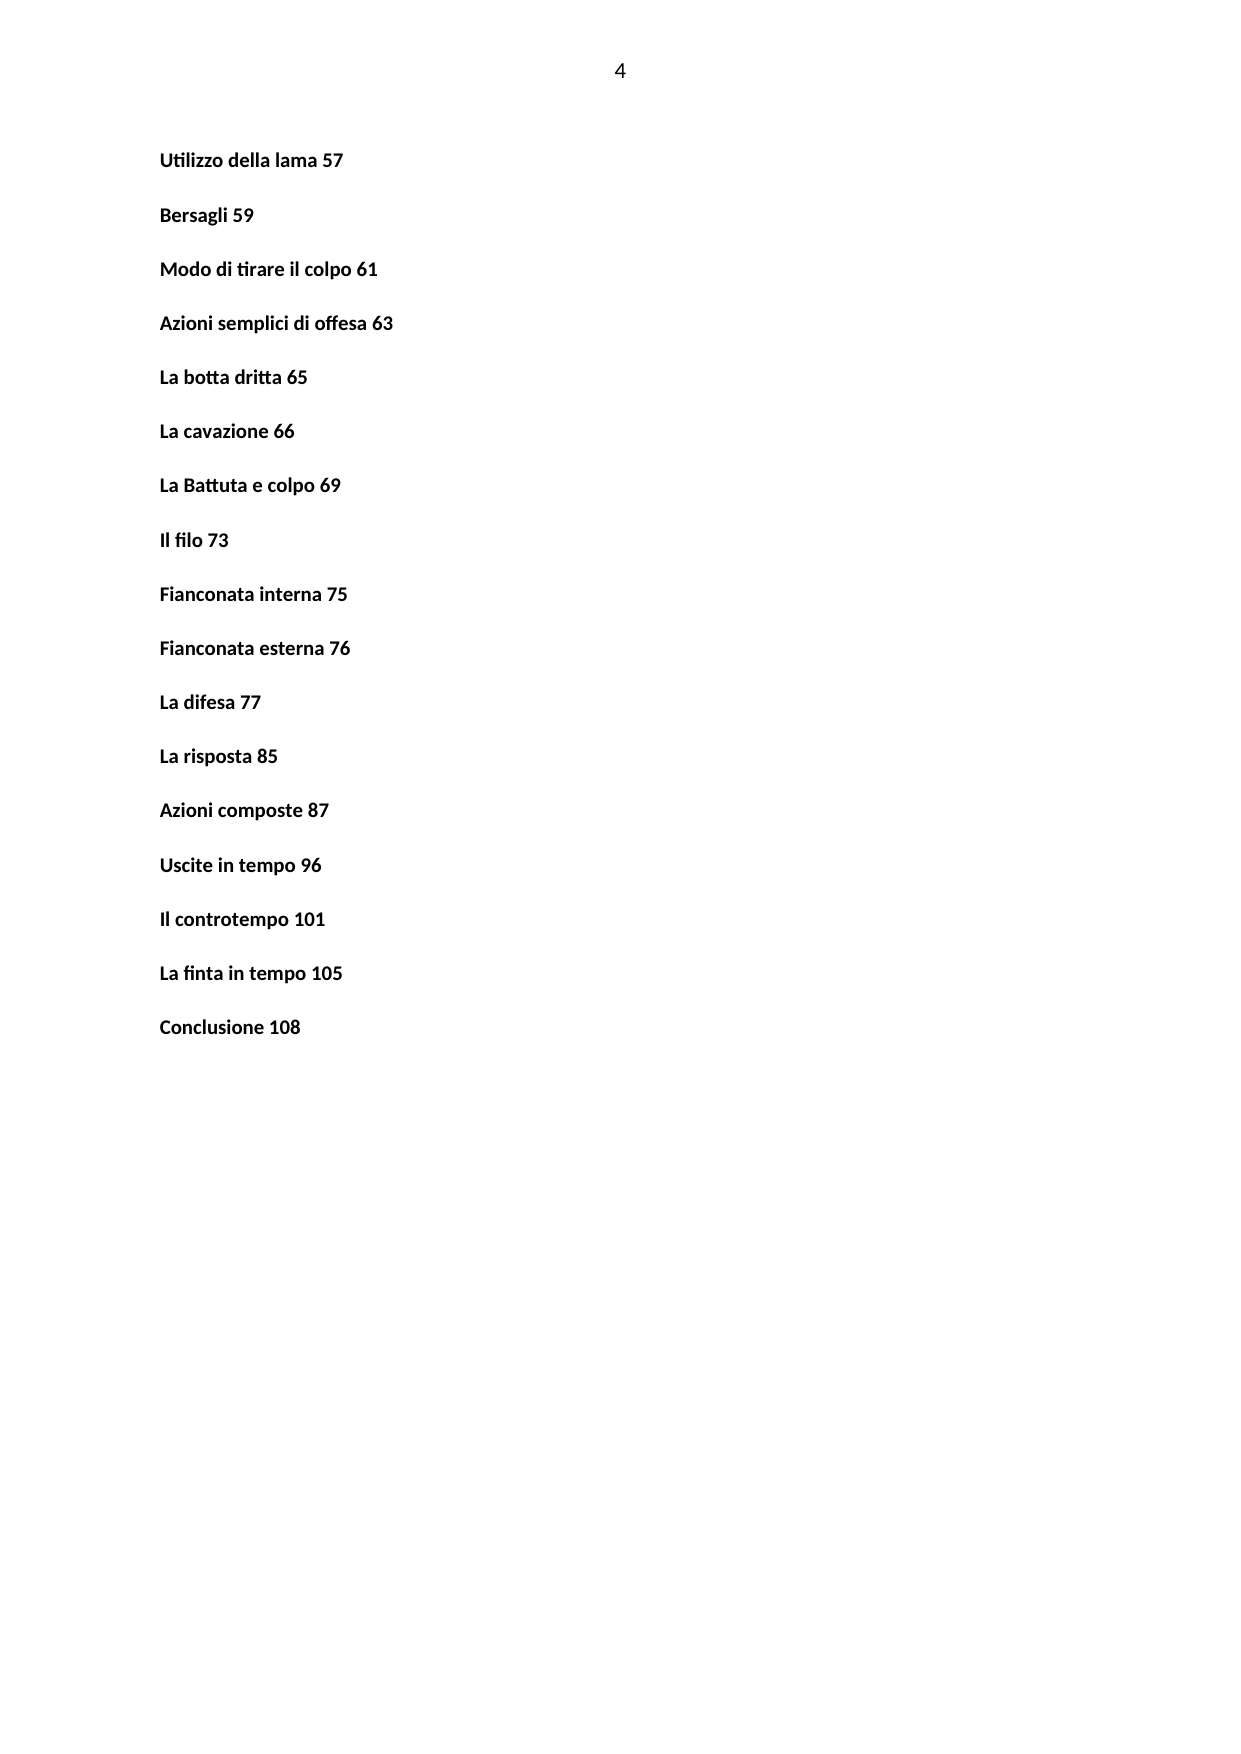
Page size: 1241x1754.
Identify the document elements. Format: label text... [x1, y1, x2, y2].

text Azioni semplici di offesa 63 [159, 310, 1081, 336]
text Uscite in tempo 96 [159, 852, 1081, 877]
text Il controtempo 101 [159, 906, 1081, 931]
text Il filo 73 [159, 527, 1081, 552]
text La cavazione 66 [159, 418, 1081, 444]
text Azioni composte 87 [159, 798, 1081, 823]
text La finta in tempo 105 [159, 960, 1081, 986]
text La Battuta e colpo 69 [159, 473, 1081, 498]
text La difesa 77 [159, 689, 1081, 715]
text Modo di tirare il colpo 61 [159, 256, 1081, 281]
text Fianconata esterna 76 [159, 635, 1081, 661]
text Utilizzo della lama 57 [159, 148, 1081, 173]
text Conclusione 108 [159, 1014, 1081, 1040]
text Bersagli 59 [159, 202, 1081, 227]
text Fianconata interna 75 [159, 581, 1081, 606]
text La botta dritta 65 [159, 364, 1081, 390]
text La risposta 85 [159, 743, 1081, 769]
